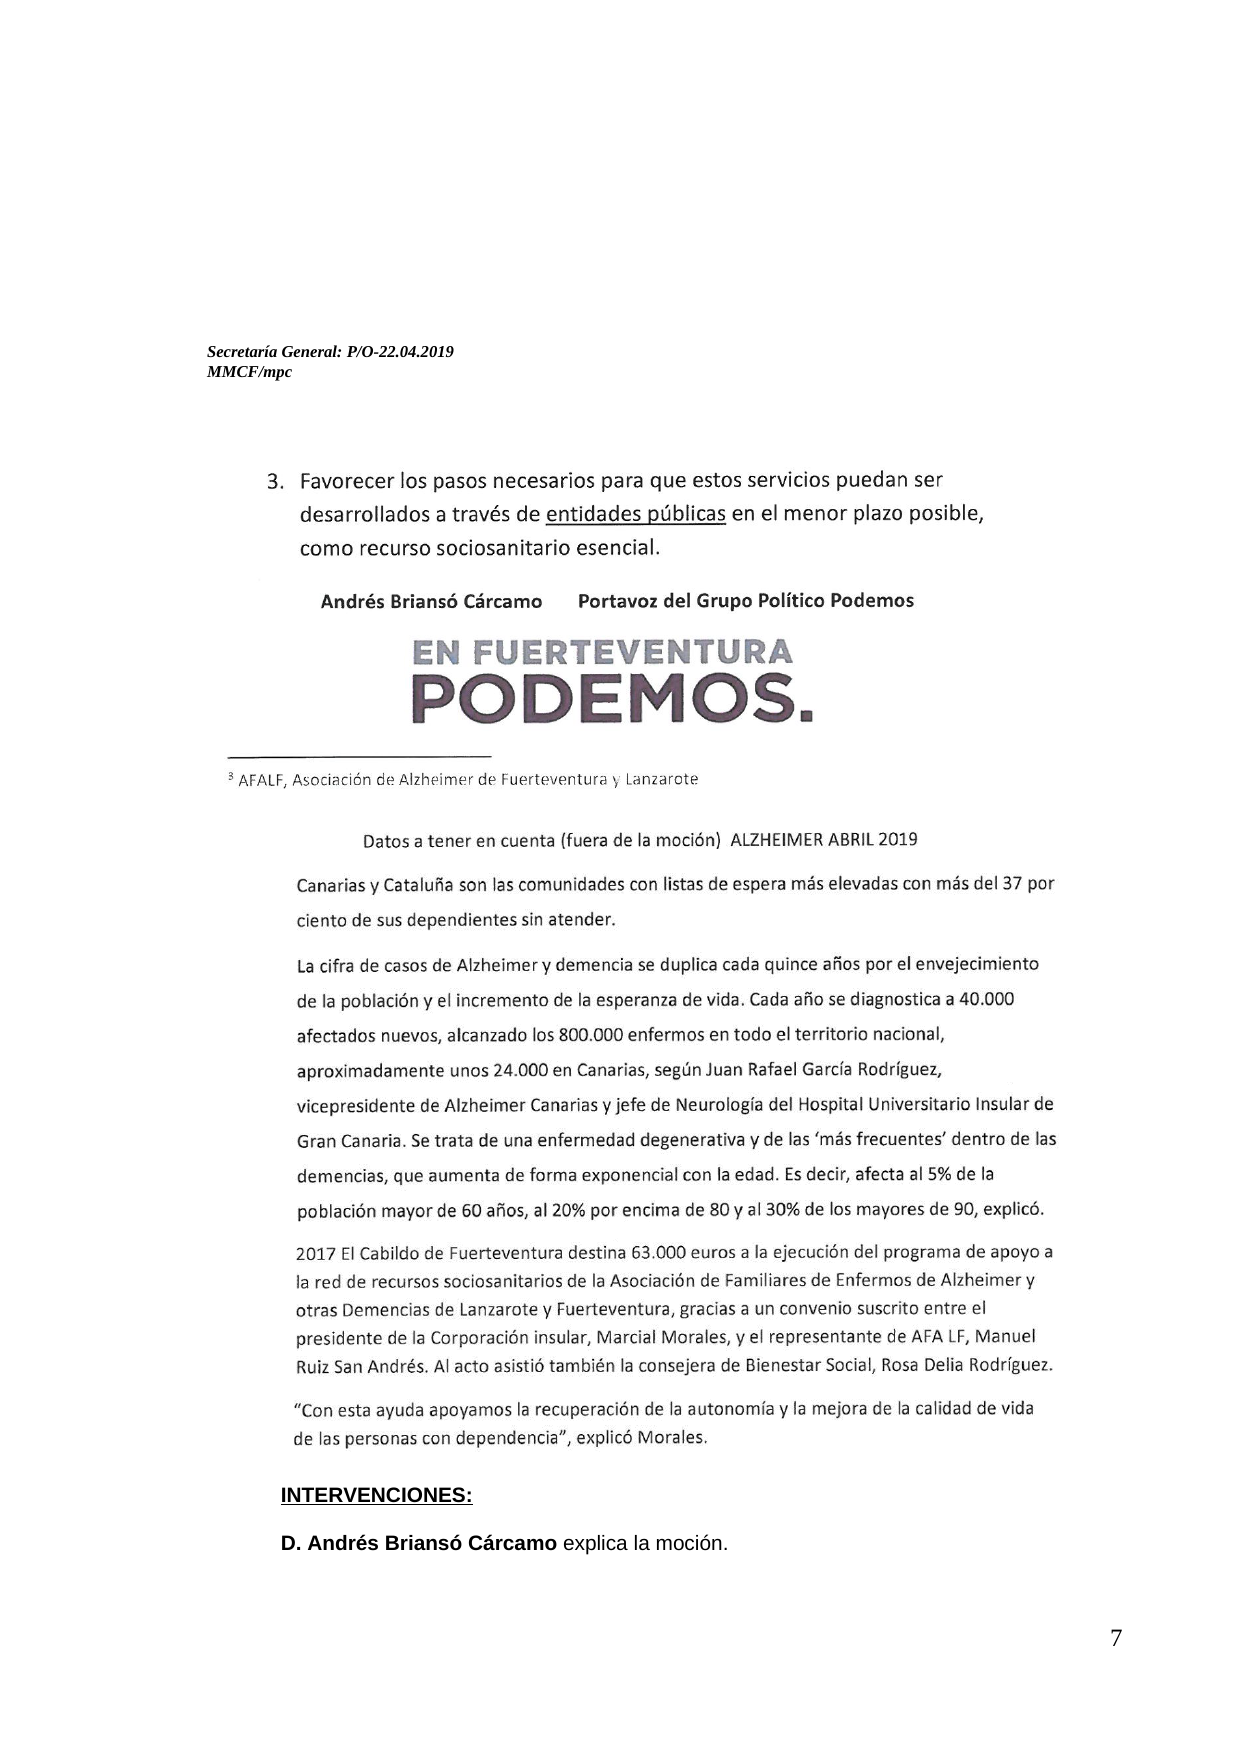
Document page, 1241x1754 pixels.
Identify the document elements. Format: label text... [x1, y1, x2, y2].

picture [206, 461, 1054, 798]
text D. Andrés Briansó Cárcamo explica la moción. [207, 1531, 1122, 1555]
text INTERVENCIONES: [207, 1483, 1122, 1507]
picture [206, 821, 1121, 1459]
